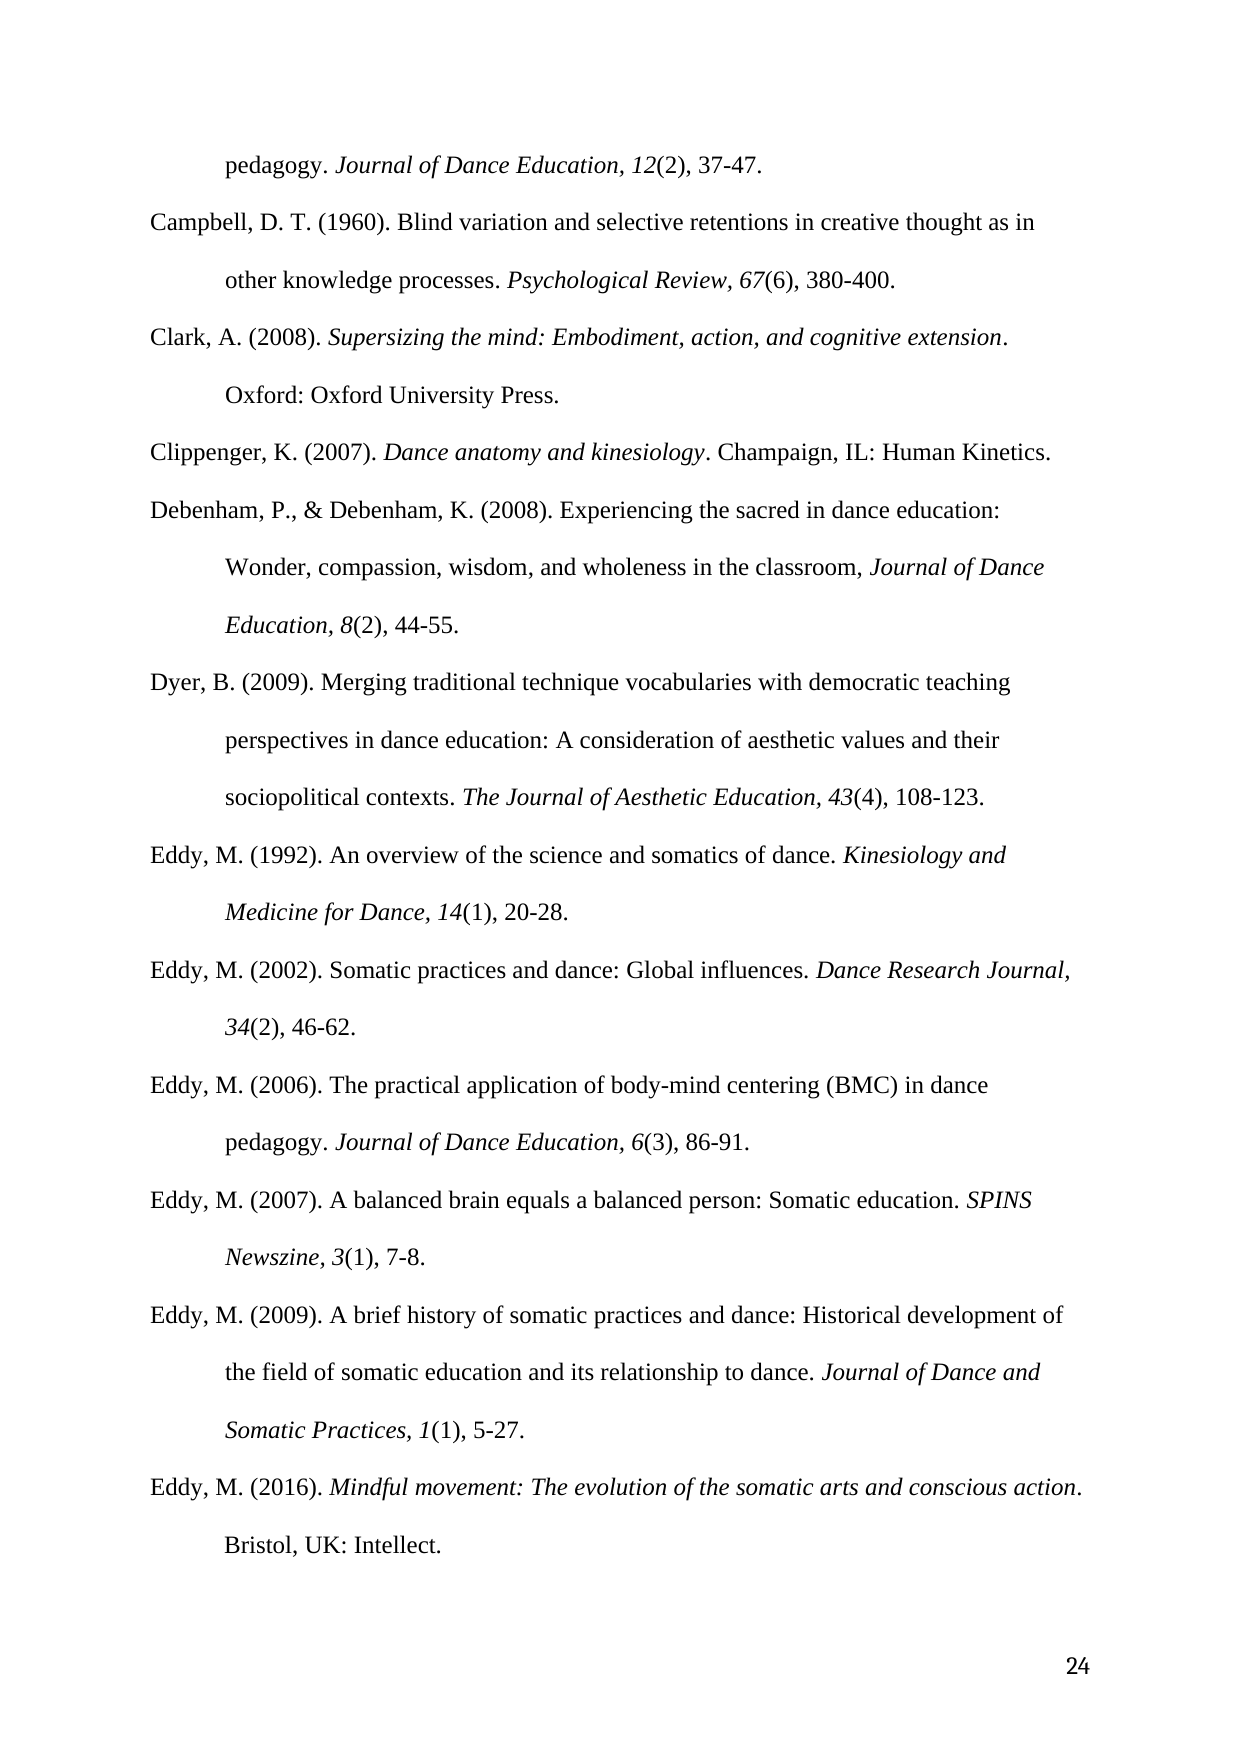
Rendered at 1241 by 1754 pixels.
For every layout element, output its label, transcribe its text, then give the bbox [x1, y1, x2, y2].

text Campbell, D. T. (1960). Blind variation and selective retentions in creative thought as in other knowledge processes. Psychological Review, 67(6), 380-400. [150, 207, 1090, 294]
text Dyer, B. (2009). Merging traditional technique vocabularies with democratic teaching perspectives in dance education: A consideration of aesthetic values and their sociopolitical contexts. The Journal of Aesthetic Education, 43(4), 108-123. [150, 667, 1090, 811]
text Clippenger, K. (2007). Dance anatomy and kinesiology. Champaign, IL: Human Kinetics. [150, 437, 1090, 466]
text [150, 150, 1090, 179]
text Eddy, M. (2006). The practical application of body-mind centering (BMC) in dance pedagogy. Journal of Dance Education, 6(3), 86-91. [150, 1070, 1090, 1156]
text Eddy, M. (1992). An overview of the science and somatics of dance. Kinesiology and Medicine for Dance, 14(1), 20-28. [150, 840, 1090, 926]
text Eddy, M. (2016). Mindful movement: The evolution of the somatic arts and conscious action. Bristol, UK: Intellect. [150, 1472, 1090, 1559]
text Eddy, M. (2007). A balanced brain equals a balanced person: Somatic education. SPINS Newszine, 3(1), 7-8. [150, 1185, 1090, 1271]
text Clark, A. (2008). Supersizing the mind: Embodiment, action, and cognitive extension. Oxford: Oxford University Press. [150, 322, 1090, 409]
text Debenham, P., & Debenham, K. (2008). Experiencing the sacred in dance education: Wonder, compassion, wisdom, and wholeness in the classroom, Journal of Dance Education, 8(2), 44-55. [150, 495, 1090, 639]
text Eddy, M. (2009). A brief history of somatic practices and dance: Historical development of the field of somatic education and its relationship to dance. Journal of Dance and Somatic Practices, 1(1), 5-27. [150, 1300, 1090, 1444]
text Eddy, M. (2002). Somatic practices and dance: Global influences. Dance Research Journal, 34(2), 46-62. [150, 955, 1090, 1041]
